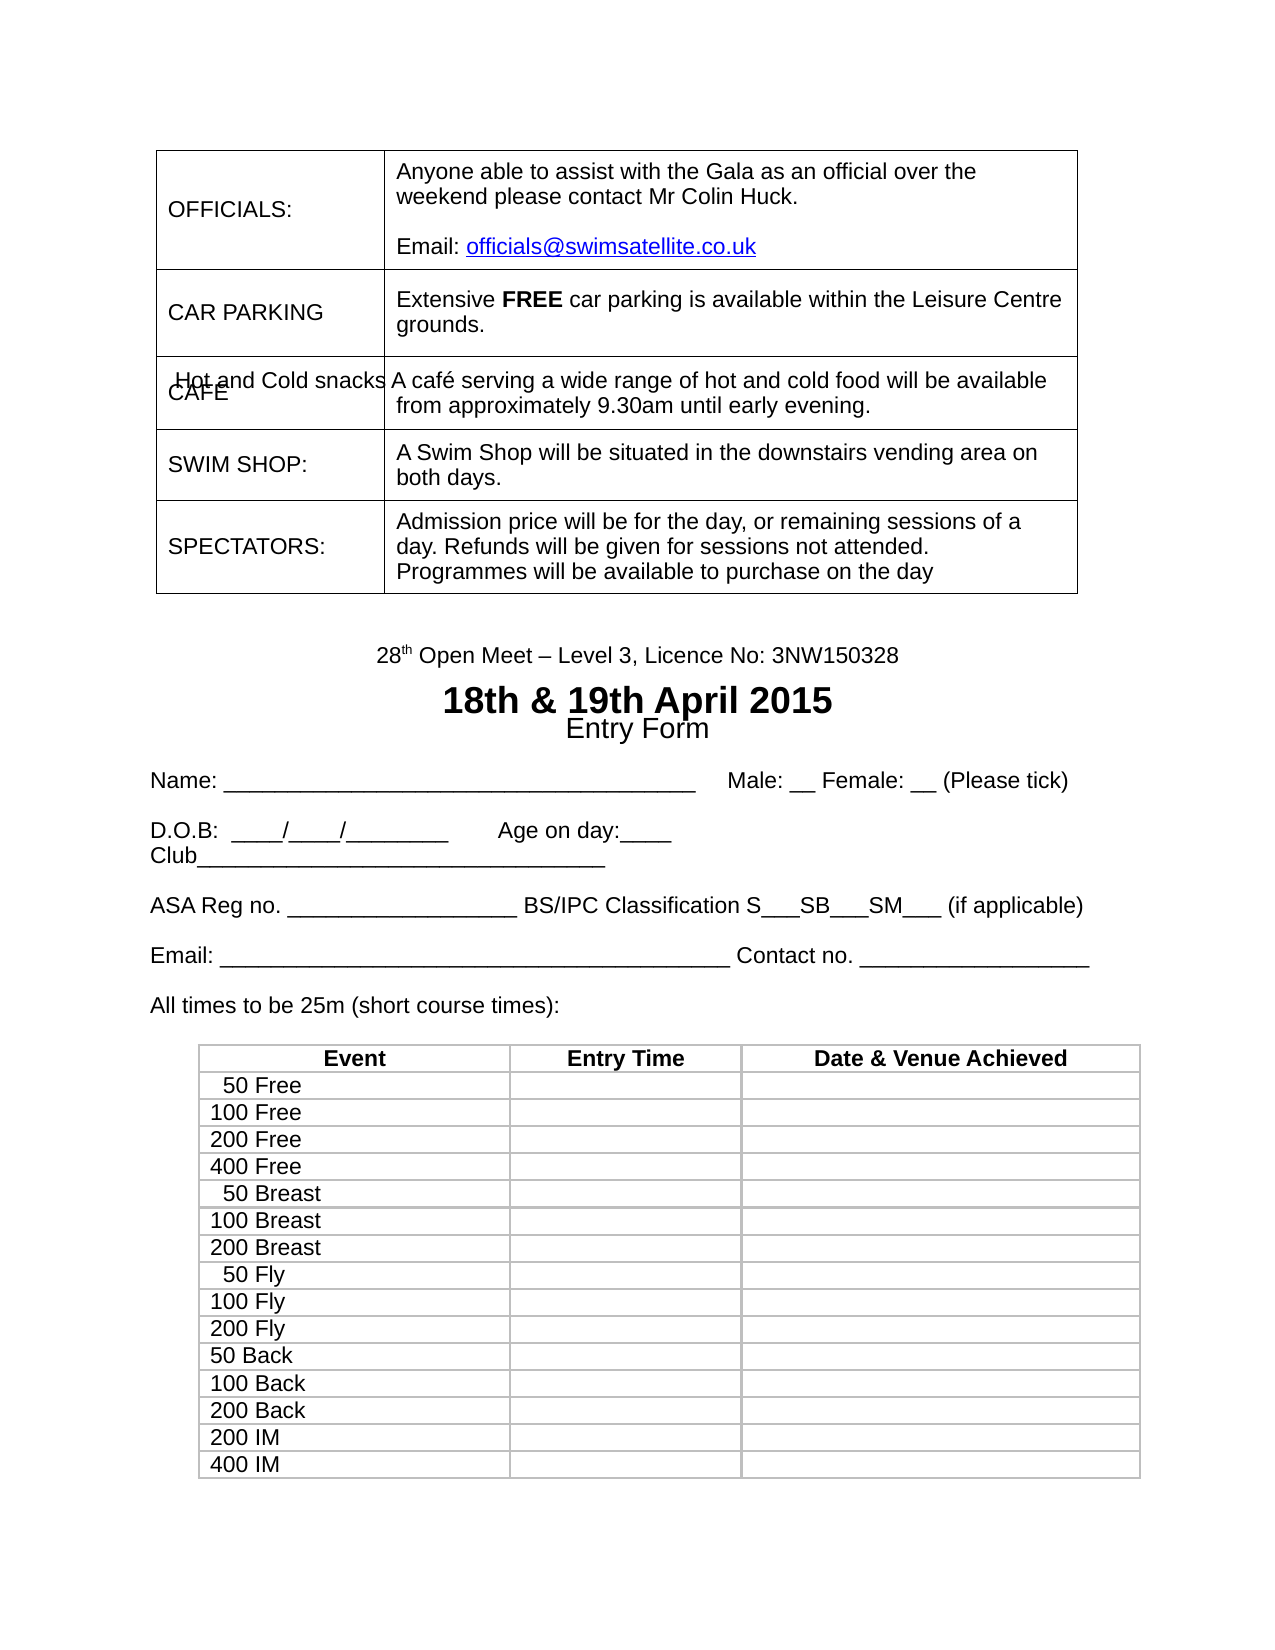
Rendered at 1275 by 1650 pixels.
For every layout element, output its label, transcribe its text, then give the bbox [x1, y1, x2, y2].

text Entry Form [150, 719, 1125, 744]
table_cell 50 Free [200, 1073, 509, 1098]
table_cell [743, 1181, 1139, 1206]
table_cell [743, 1452, 1139, 1477]
table_cell [743, 1425, 1139, 1450]
table_cell Hot and Cold snacks A café serving a wide range of hot and cold food will be available from approximately 9.30am until early evening. [385, 357, 1077, 429]
table_cell [743, 1290, 1139, 1315]
table_cell [743, 1100, 1139, 1125]
table_cell A Swim Shop will be situated in the downstairs vending area on both days. [385, 430, 1077, 500]
table_cell Anyone able to assist with the Gala as an official over the weekend please contact Mr Colin Huck. Email: officials@swimsatellite.co.uk [385, 151, 1077, 268]
table_cell [511, 1344, 740, 1369]
table_cell [511, 1425, 740, 1450]
table_cell 400 Free [200, 1154, 509, 1179]
table_cell [511, 1209, 740, 1233]
table_header Date & Venue Achieved [743, 1046, 1139, 1071]
table_cell 200 Fly [200, 1317, 509, 1342]
table_cell Admission price will be for the day, or remaining sessions of a day. Refunds will be given for sessions not attended. Programmes will be available to purchase on the day [385, 501, 1077, 593]
table_cell [511, 1236, 740, 1261]
text All times to be 25m (short course times): [150, 994, 1125, 1019]
text 18th & 19th April 2015 [150, 694, 683, 719]
table_cell [743, 1371, 1139, 1396]
text Name: _____________________________________ Male: __ Female: __ (Please tick) [150, 769, 1125, 794]
table_cell [743, 1398, 1139, 1423]
table_cell 200 Free [200, 1127, 509, 1152]
text 28th Open Meet – Level 3, Licence No: 3NW150328 [150, 644, 1125, 669]
table_cell [511, 1073, 740, 1098]
text D.O.B: ____/____/________ Age on day:____ Club________________________________ [150, 819, 1125, 869]
table_cell [743, 1317, 1139, 1342]
table_cell 50 Back [200, 1344, 509, 1369]
table_cell Extensive FREE car parking is available within the Leisure Centre grounds. [385, 270, 1077, 356]
table_cell [743, 1127, 1139, 1152]
table_cell 100 Fly [200, 1290, 509, 1315]
table_cell [511, 1290, 740, 1315]
table_cell 200 IM [200, 1425, 509, 1450]
table_cell [743, 1236, 1139, 1261]
table_cell 50 Breast [200, 1181, 509, 1206]
text ASA Reg no. __________________ BS/IPC Classification S___SB___SM___ (if applicable) [150, 894, 1125, 919]
table_cell 200 Breast [200, 1236, 509, 1261]
table_header Entry Time [511, 1046, 740, 1071]
table_cell SPECTATORS: [157, 501, 384, 593]
table_cell 100 Back [200, 1371, 509, 1396]
table_cell [511, 1100, 740, 1125]
table_cell 50 Fly [200, 1263, 509, 1288]
table_cell [743, 1154, 1139, 1179]
table_cell [511, 1181, 740, 1206]
table_cell OFFICIALS: [157, 151, 384, 268]
table_cell [743, 1344, 1139, 1369]
table_cell [511, 1398, 740, 1423]
table_cell SWIM SHOP: [157, 430, 384, 500]
table_cell CAFE [157, 357, 384, 429]
table_cell 100 Breast [200, 1209, 509, 1233]
table_cell [511, 1154, 740, 1179]
table_cell [511, 1452, 740, 1477]
table_cell [511, 1317, 740, 1342]
table_cell CAR PARKING [157, 270, 384, 356]
table_cell [743, 1209, 1139, 1233]
table_cell 100 Free [200, 1100, 509, 1125]
table_cell [511, 1371, 740, 1396]
table_cell 400 IM [200, 1452, 509, 1477]
table_cell [511, 1127, 740, 1152]
table_header Event [200, 1046, 509, 1071]
table_cell 200 Back [200, 1398, 509, 1423]
table_cell [743, 1263, 1139, 1288]
table_cell [743, 1073, 1139, 1098]
table_cell [511, 1263, 740, 1288]
text 18th & 19th April 2015 [688, 694, 1125, 719]
text Email: ________________________________________ Contact no. __________________ [150, 944, 1125, 969]
